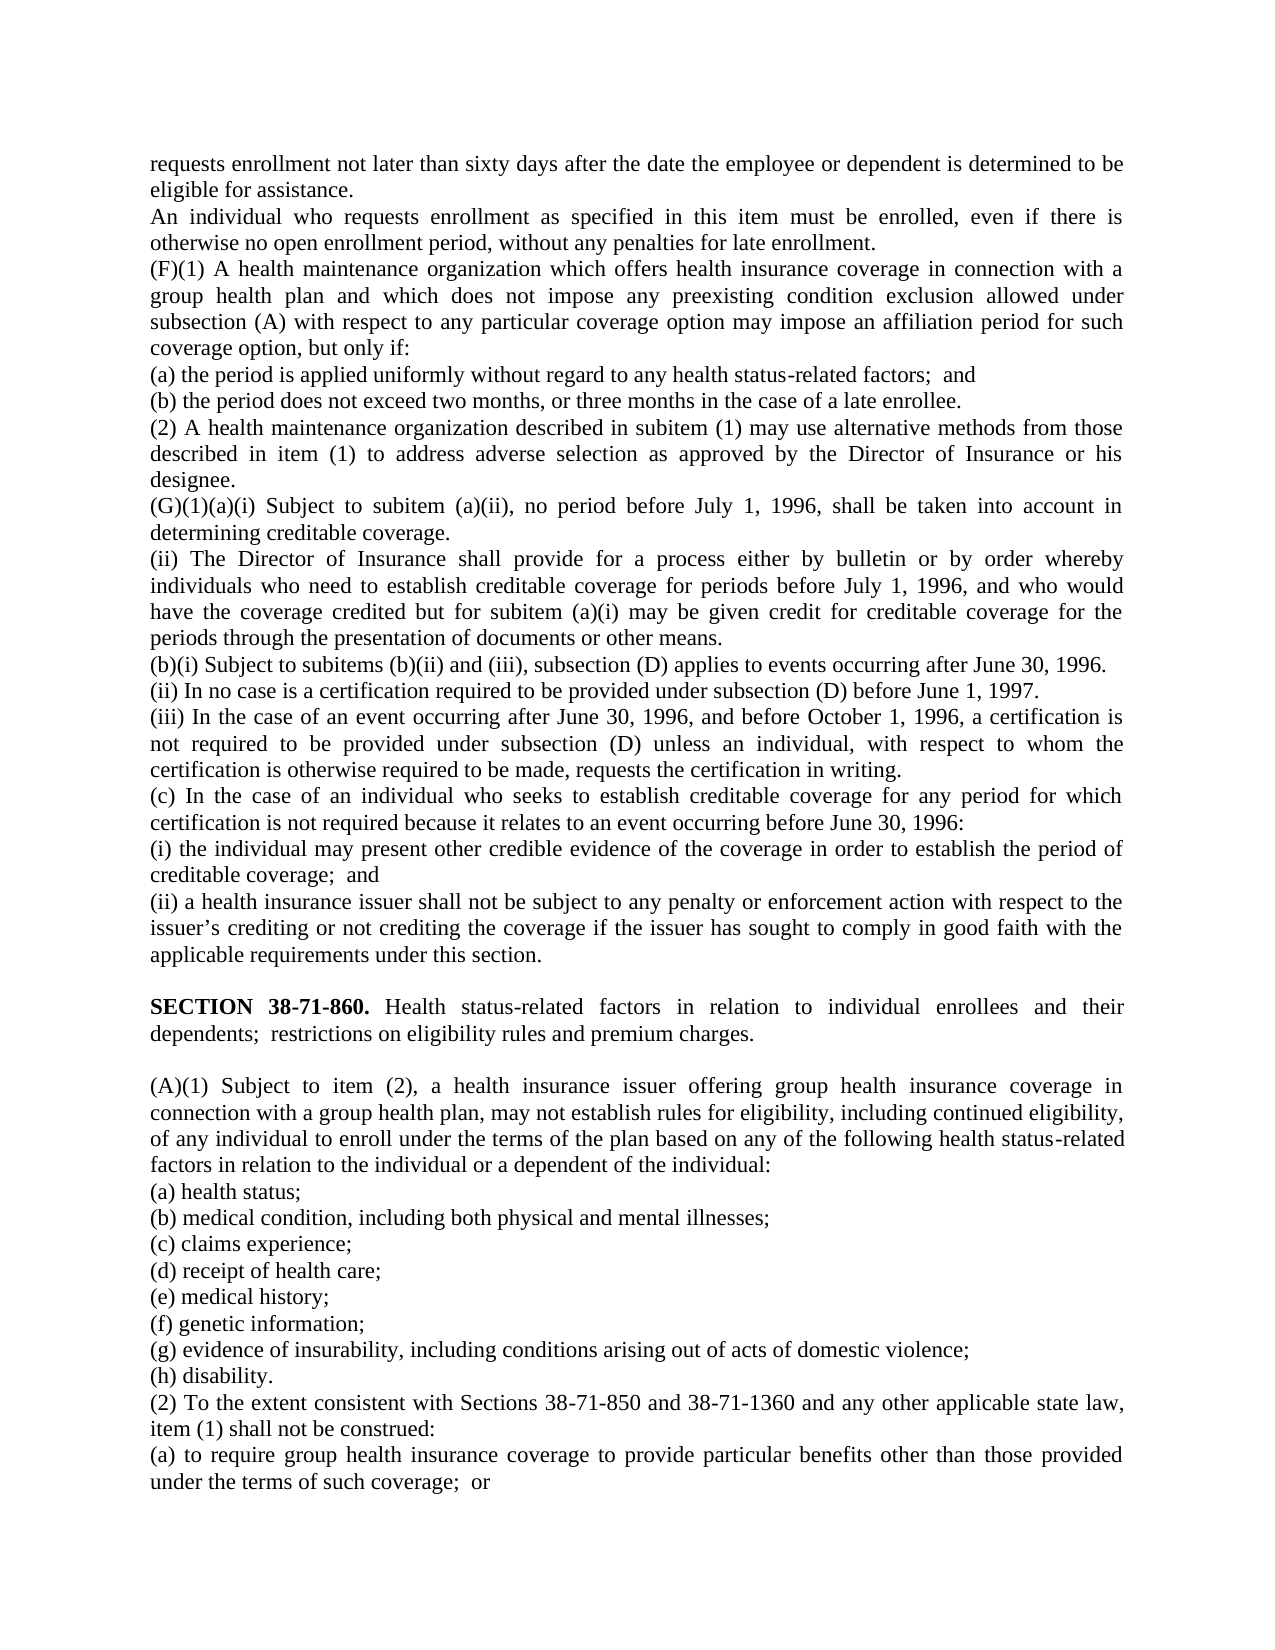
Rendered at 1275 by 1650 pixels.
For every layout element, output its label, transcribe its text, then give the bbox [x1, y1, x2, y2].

text (b) the period does not exceed two months, or three months in the case of a late enrollee. [150, 387, 1125, 413]
text (c) claims experience; [150, 1231, 1125, 1257]
text (F)(1) A health maintenance organization which offers health insurance coverage in connection with a group health plan and which does not impose any preexisting condition exclusion allowed under subsection (A) with respect to any particular coverage option may impose an affiliation period for such coverage option, but only if: [150, 255, 1125, 361]
text (f) genetic information; [150, 1309, 1125, 1336]
text (a) to require group health insurance coverage to provide particular benefits other than those provided under the terms of such coverage; or [150, 1441, 1125, 1494]
text SECTION 38-71-860. Health status-related factors in relation to individual enrollees and their dependents; restrictions on eligibility rules and premium charges. [150, 993, 1125, 1046]
text (e) medical history; [150, 1283, 1125, 1309]
text (i) the individual may present other credible evidence of the coverage in order to establish the period of creditable coverage; and [150, 835, 1125, 888]
text (ii) In no case is a certification required to be provided under subsection (D) before June 1, 1997. [150, 677, 1125, 703]
text (a) the period is applied uniformly without regard to any health status-related factors; and [150, 361, 1125, 387]
text (ii) a health insurance issuer shall not be subject to any penalty or enforcement action with respect to the issuer’s crediting or not crediting the coverage if the issuer has sought to comply in good faith with the applicable requirements under this section. [150, 888, 1125, 967]
text (b)(i) Subject to subitems (b)(ii) and (iii), subsection (D) applies to events occurring after June 30, 1996. [150, 651, 1125, 677]
text (ii) The Director of Insurance shall provide for a process either by bulletin or by order whereby individuals who need to establish creditable coverage for periods before July 1, 1996, and who would have the coverage credited but for subitem (a)(i) may be given credit for creditable coverage for the periods through the presentation of documents or other means. [150, 545, 1125, 651]
text (a) health status; [150, 1178, 1125, 1204]
text (b) medical condition, including both physical and mental illnesses; [150, 1204, 1125, 1231]
text (G)(1)(a)(i) Subject to subitem (a)(ii), no period before July 1, 1996, shall be taken into account in determining creditable coverage. [150, 493, 1125, 545]
text (c) In the case of an individual who seeks to establish creditable coverage for any period for which certification is not required because it relates to an event occurring before June 30, 1996: [150, 782, 1125, 835]
text An individual who requests enrollment as specified in this item must be enrolled, even if there is otherwise no open enrollment period, without any penalties for late enrollment. [150, 203, 1125, 255]
text (2) A health maintenance organization described in subitem (1) may use alternative methods from those described in item (1) to address adverse selection as approved by the Director of Insurance or his designee. [150, 413, 1125, 493]
text (A)(1) Subject to item (2), a health insurance issuer offering group health insurance coverage in connection with a group health plan, may not establish rules for eligibility, including continued eligibility, of any individual to enroll under the terms of the plan based on any of the following health status-related factors in relation to the individual or a dependent of the individual: [150, 1072, 1125, 1178]
text (d) receipt of health care; [150, 1257, 1125, 1283]
text (h) disability. [150, 1362, 1125, 1389]
text (2) To the extent consistent with Sections 38-71-850 and 38-71-1360 and any other applicable state law, item (1) shall not be construed: [150, 1389, 1125, 1441]
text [150, 150, 1125, 203]
text (iii) In the case of an event occurring after June 30, 1996, and before October 1, 1996, a certification is not required to be provided under subsection (D) unless an individual, with respect to whom the certification is otherwise required to be made, requests the certification in writing. [150, 703, 1125, 782]
text (g) evidence of insurability, including conditions arising out of acts of domestic violence; [150, 1336, 1125, 1362]
